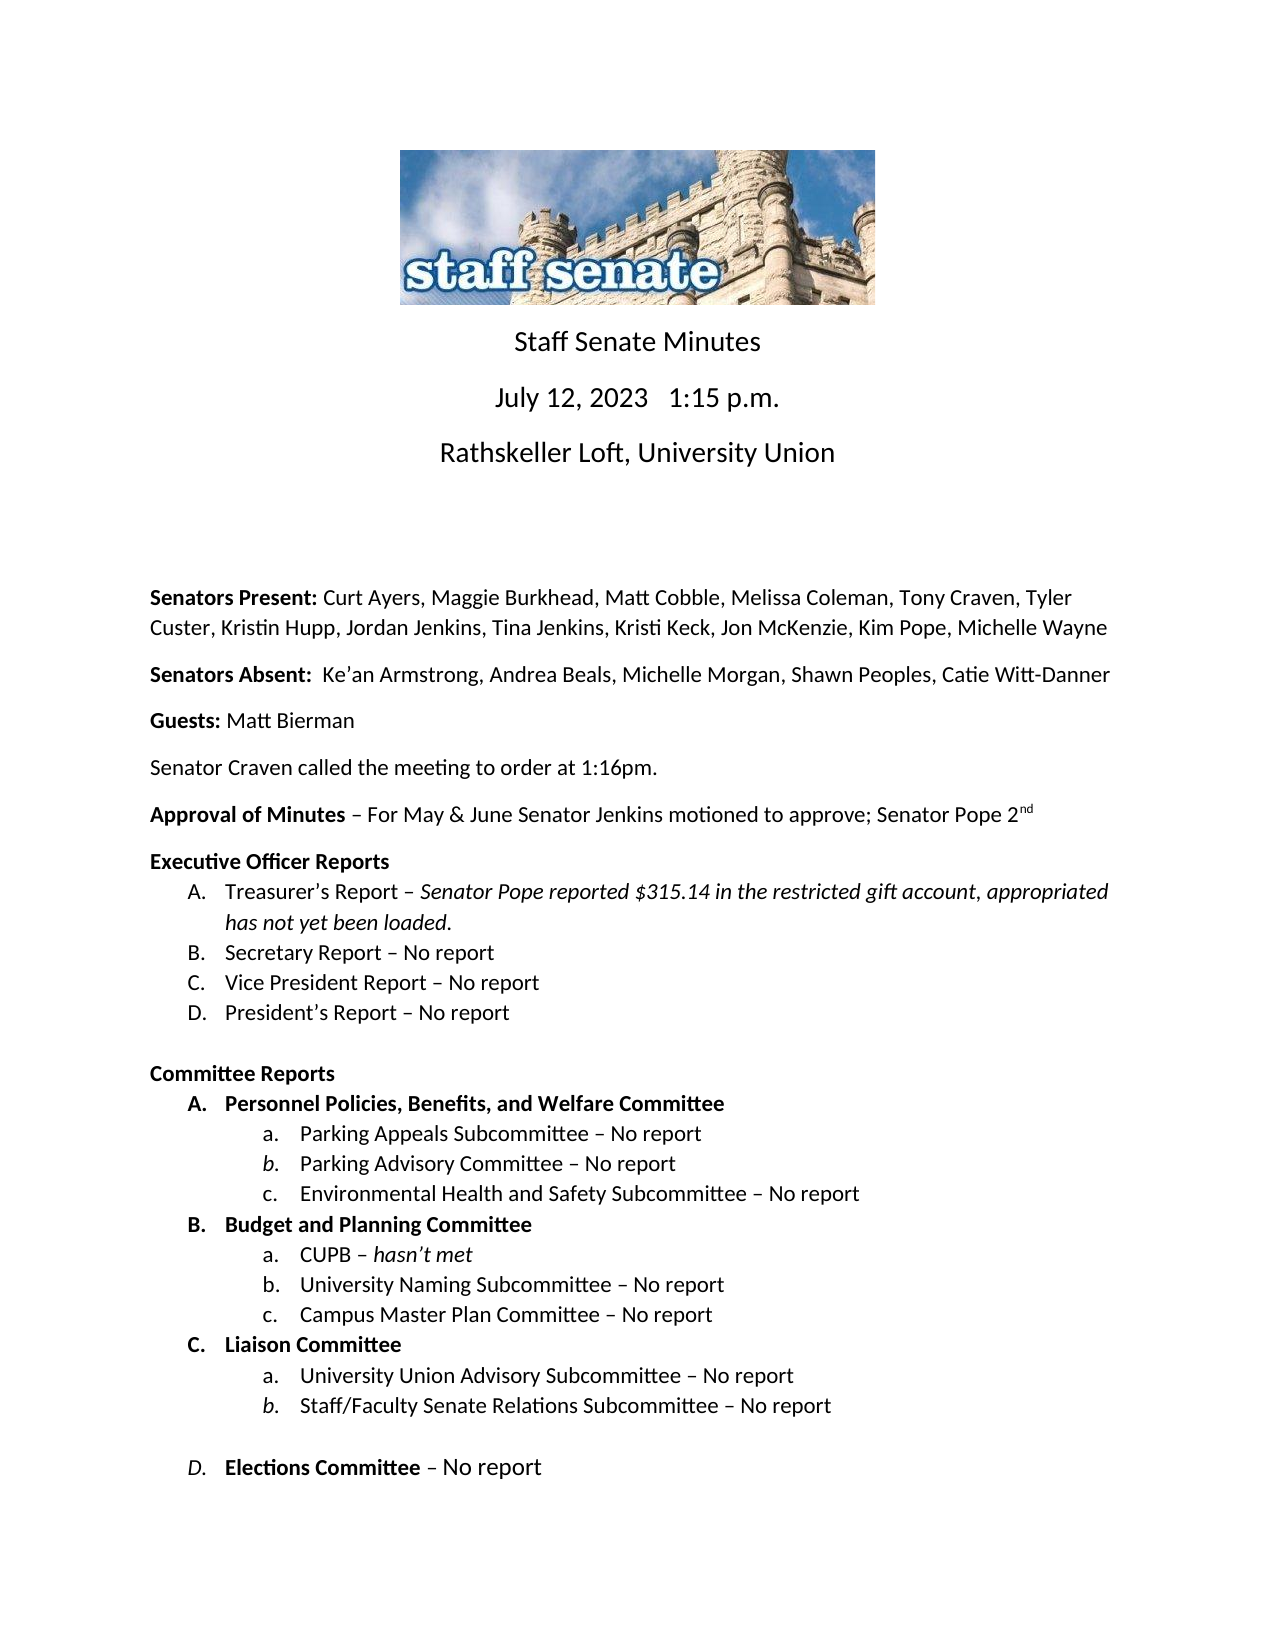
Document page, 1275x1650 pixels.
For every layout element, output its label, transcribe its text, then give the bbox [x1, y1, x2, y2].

text Senators Present: Curt Ayers, Maggie Burkhead, Matt Cobble, Melissa Coleman, Tony Craven, Tyler Custer, Kristin Hupp, Jordan Jenkins, Tina Jenkins, Kristi Keck, Jon McKenzie, Kim Pope, Michelle Wayne [150, 583, 1125, 641]
text Guests: Matt Bierman [150, 707, 1125, 734]
text July 12, 2023 1:15 p.m. [150, 379, 1125, 414]
text Rathskeller Loft, University Union [150, 434, 1125, 469]
list Secretary Report – No report [187, 938, 1125, 966]
list University Union Advisory Subcommittee – No report [262, 1361, 1125, 1389]
text Executive Officer Reports [150, 847, 1125, 875]
picture [400, 150, 876, 305]
list University Naming Subcommittee – No report [262, 1270, 1125, 1298]
list Campus Master Plan Committee – No report [262, 1300, 1125, 1328]
list Liaison Committee [187, 1331, 1125, 1358]
list Environmental Health and Safety Subcommittee – No report [262, 1179, 1125, 1207]
list Personnel Policies, Benefits, and Welfare Committee [187, 1089, 1125, 1117]
list Parking Appeals Subcommittee – No report [262, 1119, 1125, 1147]
text Senators Absent: Ke’an Armstrong, Andrea Beals, Michelle Morgan, Shawn Peoples, Catie Witt-Danner [150, 660, 1125, 688]
list CUPB – hasn’t met [262, 1240, 1125, 1268]
list Budget and Planning Committee [187, 1210, 1125, 1238]
text Approval of Minutes – For May & June Senator Jenkins motioned to approve; Senator Pope 2nd [150, 800, 1125, 828]
text Committee Reports [150, 1059, 1125, 1087]
list Treasurer’s Report – Senator Pope reported $315.14 in the restricted gift account, appropriated has not yet been loaded. [187, 877, 1125, 936]
list Elections Committee – No report [187, 1451, 1125, 1482]
text Senator Craven called the meeting to order at 1:16pm. [150, 753, 1125, 781]
text Staff Senate Minutes [150, 323, 1125, 359]
list Vice President Report – No report [187, 968, 1125, 996]
list Staff/Faculty Senate Relations Subcommittee – No report [262, 1391, 1125, 1419]
list Parking Advisory Committee – No report [262, 1149, 1125, 1177]
list President’s Report – No report [187, 998, 1125, 1026]
